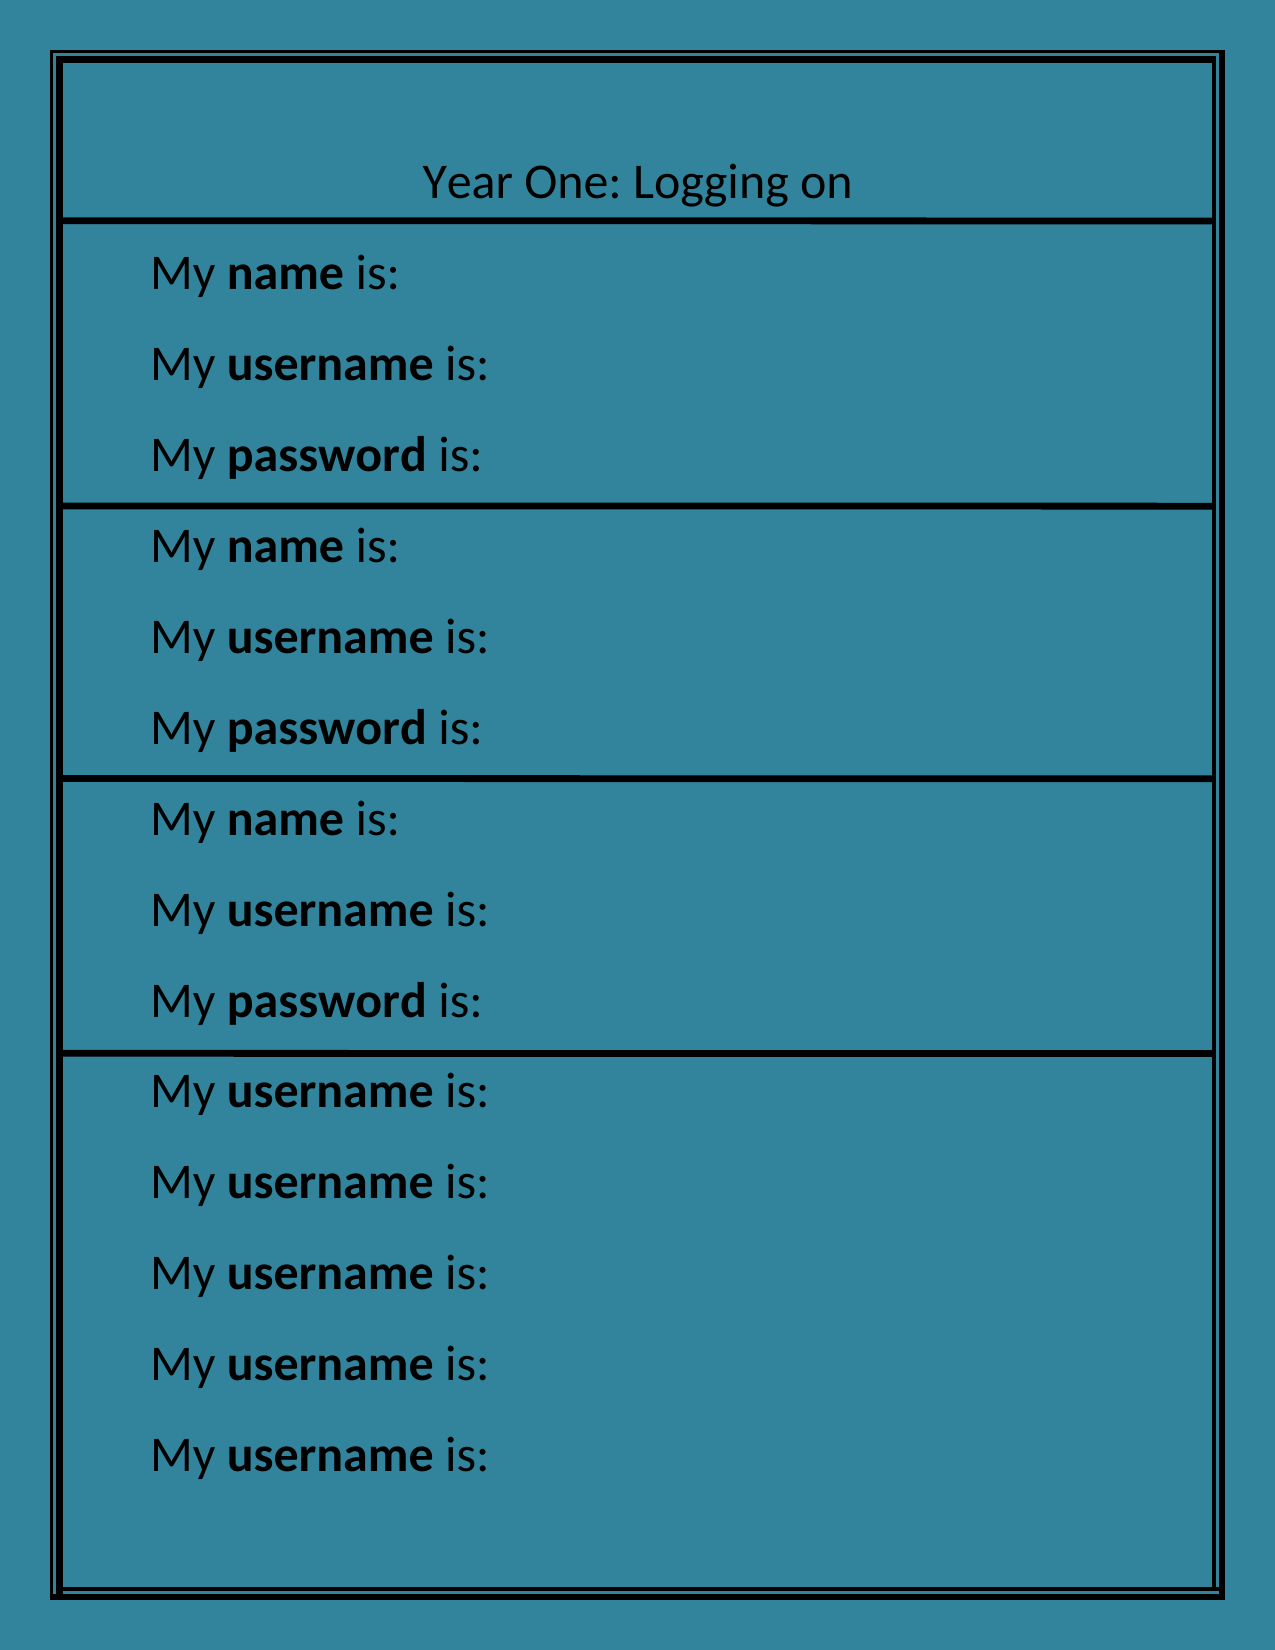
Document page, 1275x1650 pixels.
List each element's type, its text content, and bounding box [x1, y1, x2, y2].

text My name is: [150, 241, 1125, 302]
text My username is: [150, 605, 1125, 666]
text My password is: [150, 423, 1125, 484]
text My username is: [150, 1241, 1125, 1302]
text My password is: [150, 968, 1125, 1029]
text My username is: [150, 1332, 1125, 1393]
text My username is: [150, 1150, 1125, 1211]
text Year One: Logging on [150, 150, 1125, 211]
text My username is: [150, 877, 1125, 938]
text My username is: [150, 1423, 1125, 1484]
text My name is: [150, 787, 1125, 848]
text My username is: [150, 332, 1125, 393]
text My password is: [150, 696, 1125, 757]
text My username is: [150, 1059, 1125, 1120]
text My name is: [150, 514, 1125, 575]
